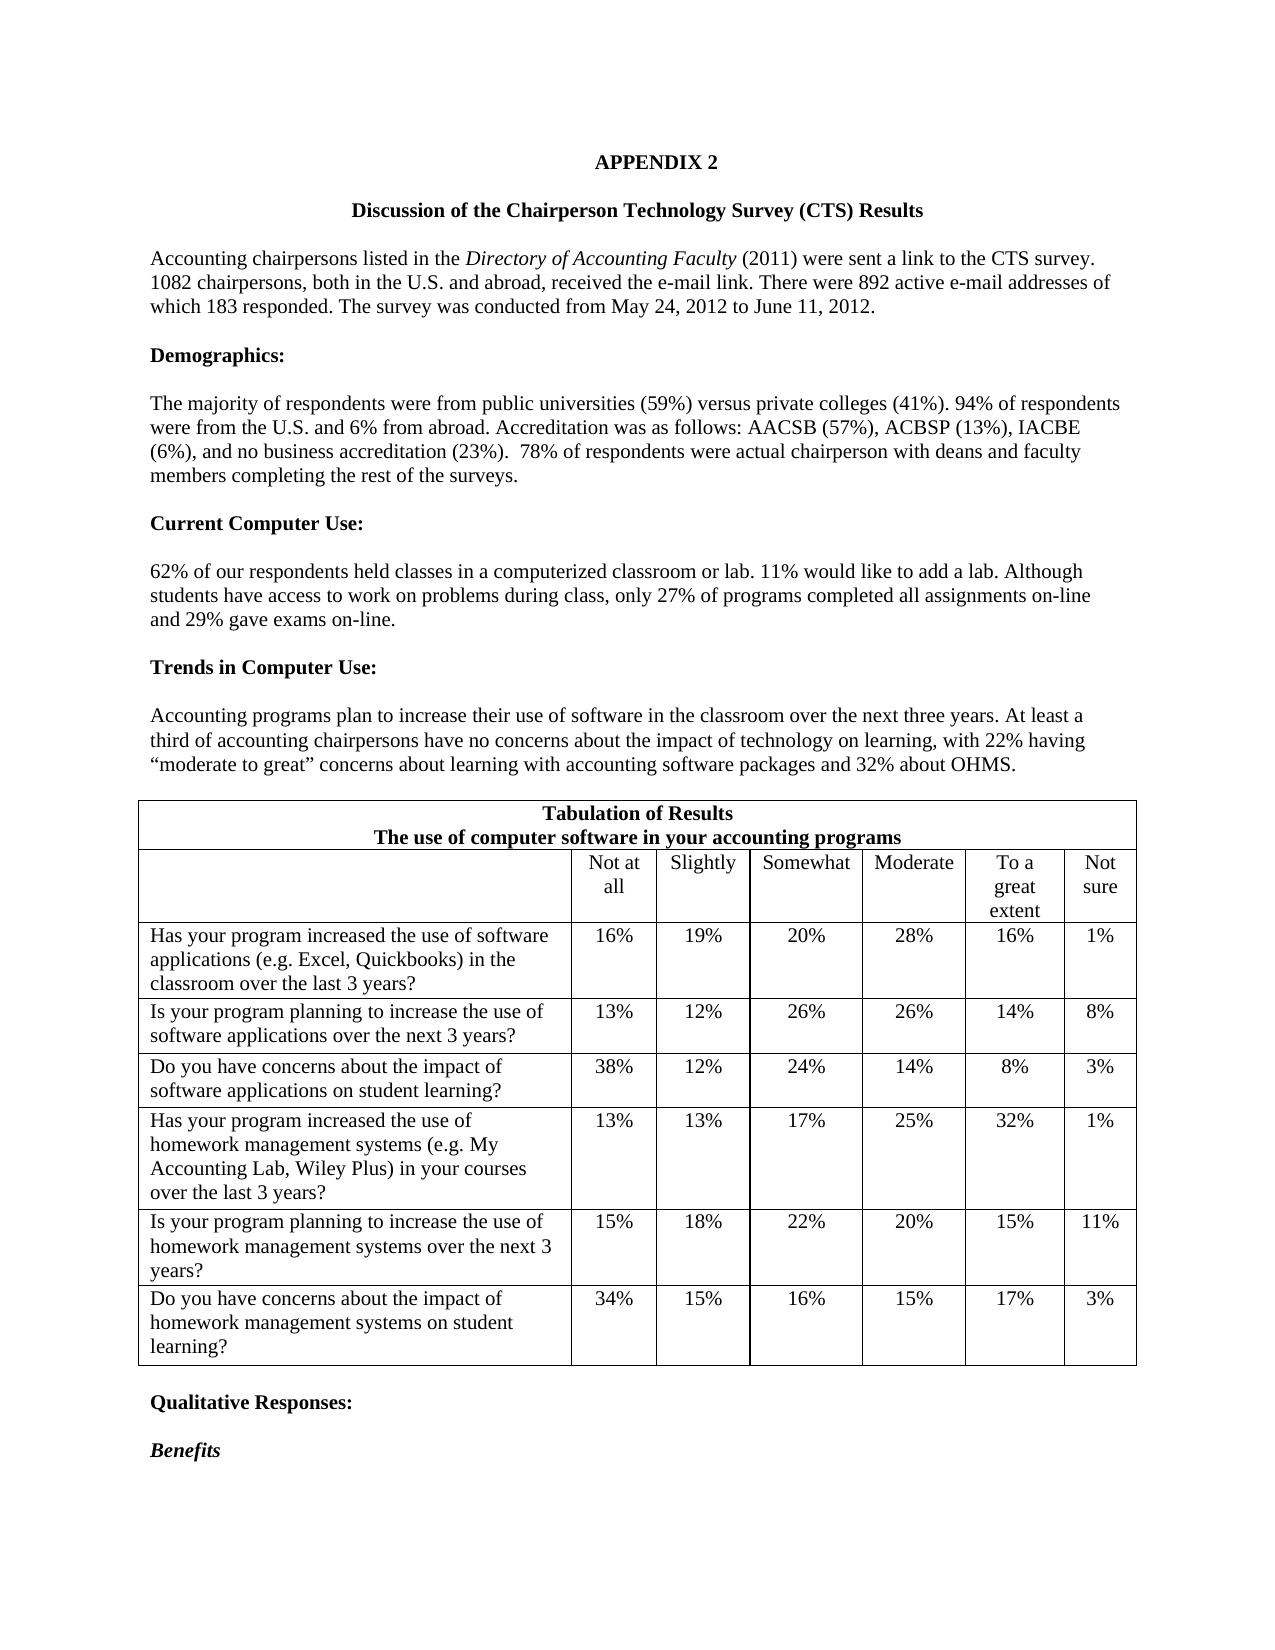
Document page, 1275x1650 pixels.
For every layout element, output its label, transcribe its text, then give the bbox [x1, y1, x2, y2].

table_cell 18% [657, 1210, 749, 1285]
table_cell 12% [657, 999, 749, 1052]
table_cell 15% [863, 1286, 965, 1365]
table_cell 15% [966, 1210, 1064, 1285]
table_cell 38% [572, 1054, 656, 1107]
table_cell 24% [751, 1054, 862, 1107]
table_cell 28% [863, 923, 965, 998]
table_cell 26% [751, 999, 862, 1052]
table_cell Has your program increased the use of homework management systems (e.g. My Accounting Lab, Wiley Plus) in your courses over the last 3 years? [139, 1108, 571, 1208]
table_cell 16% [751, 1286, 862, 1365]
text 62% of our respondents held classes in a computerized classroom or lab. 11% would like to add a lab. Although students have access to work on problems during class, only 27% of programs completed all assignments on-line and 29% gave exams on-line. [150, 559, 1125, 631]
table_cell Is your program planning to increase the use of homework management systems over the next 3 years? [139, 1210, 571, 1285]
table_cell Moderate [863, 850, 965, 922]
text Benefits [150, 1438, 1125, 1462]
table_cell 17% [966, 1286, 1064, 1365]
table_cell Do you have concerns about the impact of software applications on student learning? [139, 1054, 571, 1107]
table_cell Has your program increased the use of software applications (e.g. Excel, Quickbooks) in the classroom over the last 3 years? [139, 923, 571, 998]
table_cell 20% [863, 1210, 965, 1285]
table_cell 15% [572, 1210, 656, 1285]
table_cell Do you have concerns about the impact of homework management systems on student learning? [139, 1286, 571, 1365]
table_cell 32% [966, 1108, 1064, 1208]
table_cell 3% [1065, 1286, 1136, 1365]
table_cell 13% [572, 999, 656, 1052]
text Demographics: [150, 342, 1125, 367]
table_cell 14% [966, 999, 1064, 1052]
table_cell Not sure [1065, 850, 1136, 922]
table_cell Not at all [572, 850, 656, 922]
table_cell 17% [751, 1108, 862, 1208]
table_cell 19% [657, 923, 749, 998]
text Qualitative Responses: [150, 1390, 1125, 1414]
table_cell 11% [1065, 1210, 1136, 1285]
table_cell 26% [863, 999, 965, 1052]
table_cell 34% [572, 1286, 656, 1365]
table_cell Slightly [657, 850, 749, 922]
table_cell 16% [572, 923, 656, 998]
text Accounting programs plan to increase their use of software in the classroom over the next three years. At least a third of accounting chairpersons have no concerns about the impact of technology on learning, with 22% having “moderate to great” concerns about learning with accounting software packages and 32% about OHMS. [150, 703, 1125, 776]
table_cell 25% [863, 1108, 965, 1208]
text The majority of respondents were from public universities (59%) versus private colleges (41%). 94% of respondents were from the U.S. and 6% from abroad. Accreditation was as follows: AACSB (57%), ACBSP (13%), IACBE (6%), and no business accreditation (23%). 78% of respondents were actual chairperson with deans and faculty members completing the rest of the surveys. [150, 391, 1125, 487]
table_cell 14% [863, 1054, 965, 1107]
text Current Computer Use: [150, 511, 1125, 535]
table_cell Somewhat [751, 850, 862, 922]
text Discussion of the Chairperson Technology Survey (CTS) Results [150, 198, 1125, 222]
table_header Tabulation of Results The use of computer software in your accounting programs [139, 801, 1136, 849]
table_cell 22% [751, 1210, 862, 1285]
table_cell 20% [751, 923, 862, 998]
table_cell 13% [657, 1108, 749, 1208]
table_cell 3% [1065, 1054, 1136, 1107]
table_cell To a great extent [966, 850, 1064, 922]
table_cell 15% [657, 1286, 749, 1365]
table_cell Is your program planning to increase the use of software applications over the next 3 years? [139, 999, 571, 1052]
table_cell 1% [1065, 1108, 1136, 1208]
table_cell 12% [657, 1054, 749, 1107]
text APPENDIX 2 [187, 150, 1125, 174]
table_cell [139, 850, 571, 922]
text Trends in Computer Use: [150, 655, 1125, 679]
table_cell 8% [1065, 999, 1136, 1052]
table_cell 1% [1065, 923, 1136, 998]
text Accounting chairpersons listed in the Directory of Accounting Faculty (2011) were sent a link to the CTS survey. 1082 chairpersons, both in the U.S. and abroad, received the e-mail link. There were 892 active e-mail addresses of which 183 responded. The survey was conducted from May 24, 2012 to June 11, 2012. [150, 246, 1125, 318]
table_cell 13% [572, 1108, 656, 1208]
table_cell 16% [966, 923, 1064, 998]
table_cell 8% [966, 1054, 1064, 1107]
